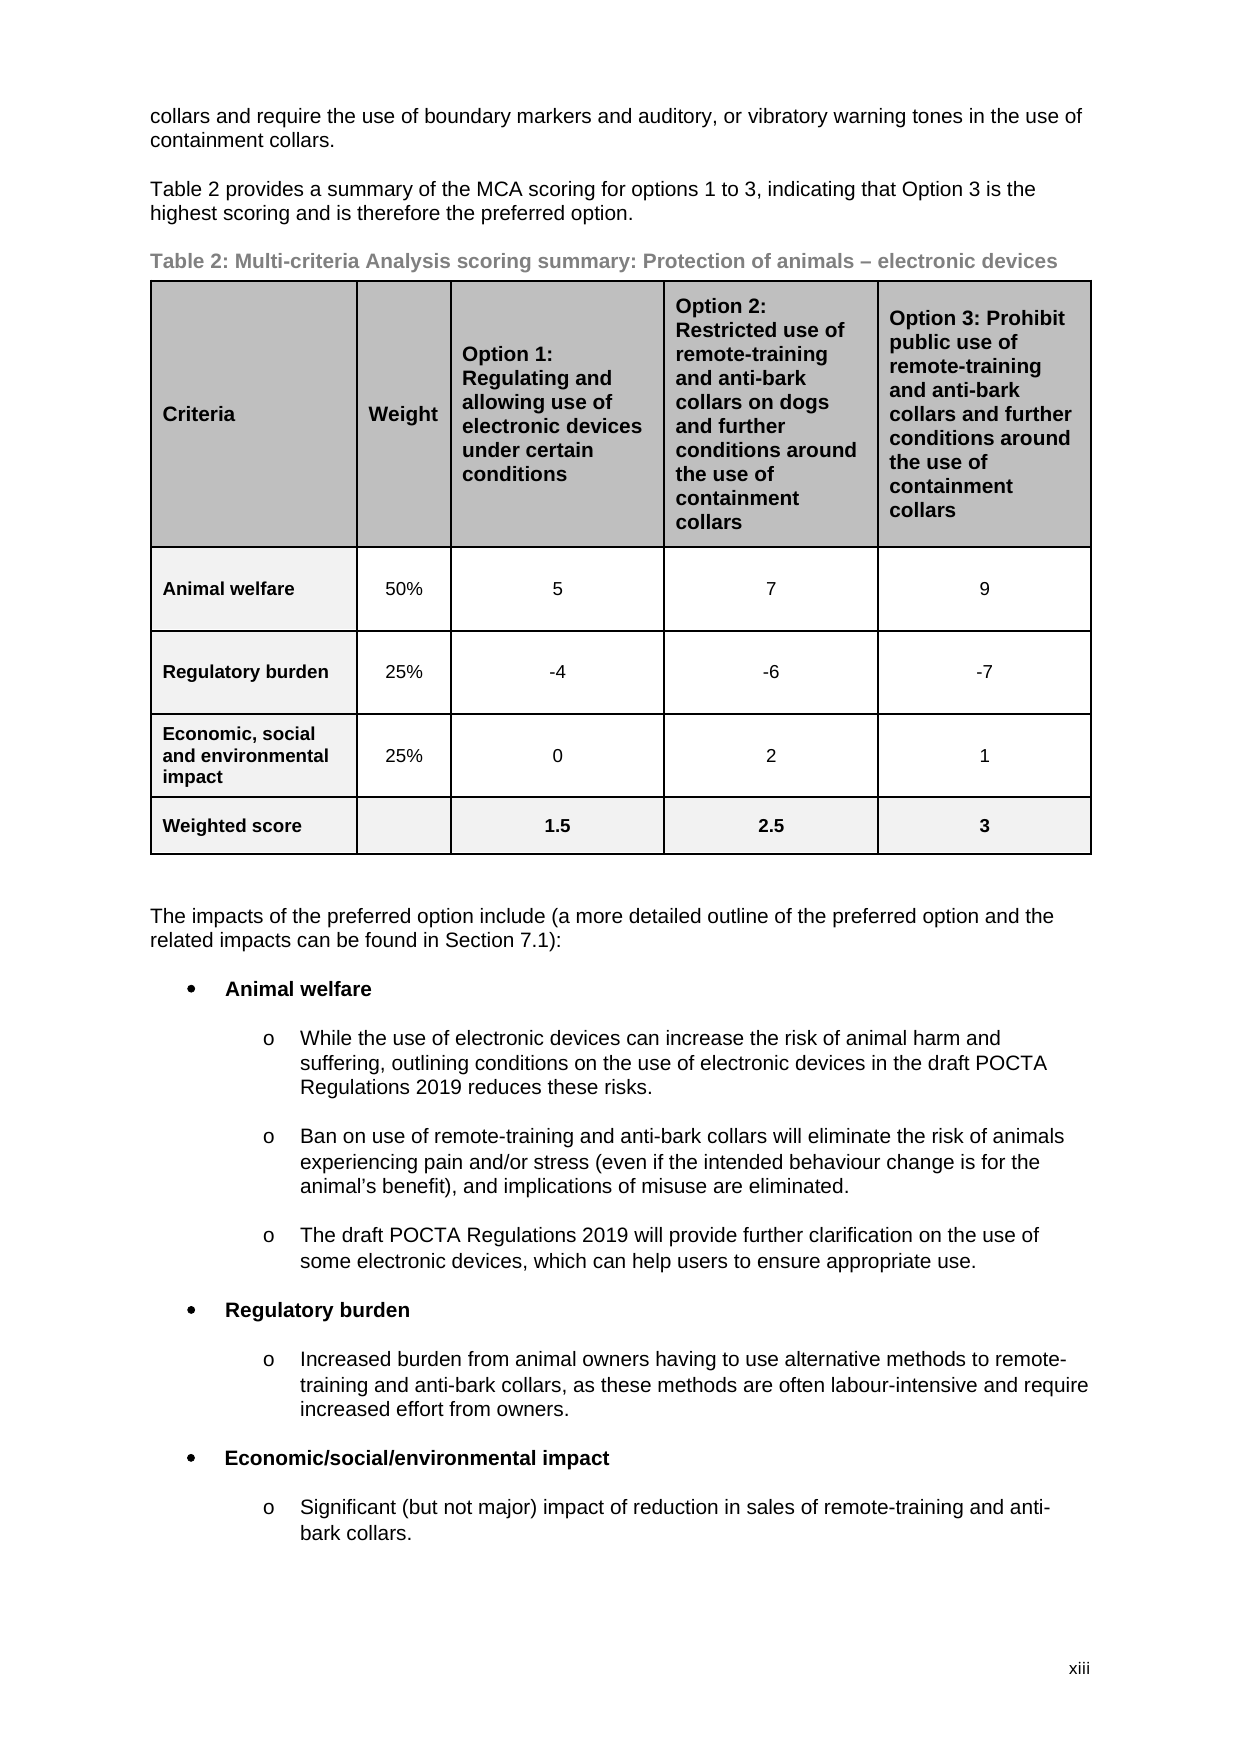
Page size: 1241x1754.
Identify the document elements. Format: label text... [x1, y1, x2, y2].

table_cell Weighted score [152, 798, 356, 852]
table_cell 50% [358, 548, 450, 629]
table_cell Animal welfare [152, 548, 356, 629]
table_header Option 2: Restricted use of remote-training and anti-bark collars on dogs and further conditions around the use of containment collars [665, 282, 877, 546]
table_header Criteria [152, 282, 356, 546]
table_cell 7 [665, 548, 877, 629]
list Regulatory burden [187, 1298, 1090, 1322]
list Ban on use of remote-training and anti-bark collars will eliminate the risk of animals experiencing pain and/or stress (even if the intended behaviour change is for the animal’s benefit), and implications of misuse are eliminated. [262, 1124, 1090, 1198]
list Significant (but not major) impact of reduction in sales of remote-training and anti-bark collars. [262, 1494, 1090, 1544]
list Economic/social/environmental impact [187, 1446, 1090, 1469]
table_cell 3 [879, 798, 1090, 852]
text The impacts of the preferred option include (a more detailed outline of the preferred option and the related impacts can be found in Section 7.1): [150, 903, 1090, 951]
table_cell -4 [452, 632, 663, 713]
text Table 2 provides a summary of the MCA scoring for options 1 to 3, indicating that Option 3 is the highest scoring and is therefore the preferred option. [150, 176, 1090, 224]
table_header Option 3: Prohibit public use of remote-training and anti-bark collars and further conditions around the use of containment collars [879, 282, 1090, 546]
table_cell Regulatory burden [152, 632, 356, 713]
table_cell [358, 798, 450, 852]
list The draft POCTA Regulations 2019 will provide further clarification on the use of some electronic devices, which can help users to ensure appropriate use. [262, 1223, 1090, 1273]
table_cell 5 [452, 548, 663, 629]
list Increased burden from animal owners having to use alternative methods to remote-training and anti-bark collars, as these methods are often labour-intensive and require increased effort from owners. [262, 1347, 1090, 1421]
table_cell 25% [358, 632, 450, 713]
list Animal welfare [187, 976, 1090, 1000]
table_cell 25% [358, 715, 450, 796]
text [150, 103, 1090, 151]
text Table 2: Multi-criteria Analysis scoring summary: Protection of animals – electronic devices [150, 249, 1090, 273]
table_cell 0 [452, 715, 663, 796]
list While the use of electronic devices can increase the risk of animal harm and suffering, outlining conditions on the use of electronic devices in the draft POCTA Regulations 2019 reduces these risks. [262, 1025, 1090, 1099]
table_cell 1 [879, 715, 1090, 796]
table_cell 1.5 [452, 798, 663, 852]
table_cell 2.5 [665, 798, 877, 852]
table_cell -7 [879, 632, 1090, 713]
table_cell 9 [879, 548, 1090, 629]
table_header Weight [358, 282, 450, 546]
table_cell -6 [665, 632, 877, 713]
table_cell Economic, social and environmental impact [152, 715, 356, 796]
table_cell 2 [665, 715, 877, 796]
table_header Option 1: Regulating and allowing use of electronic devices under certain conditions [452, 282, 663, 546]
